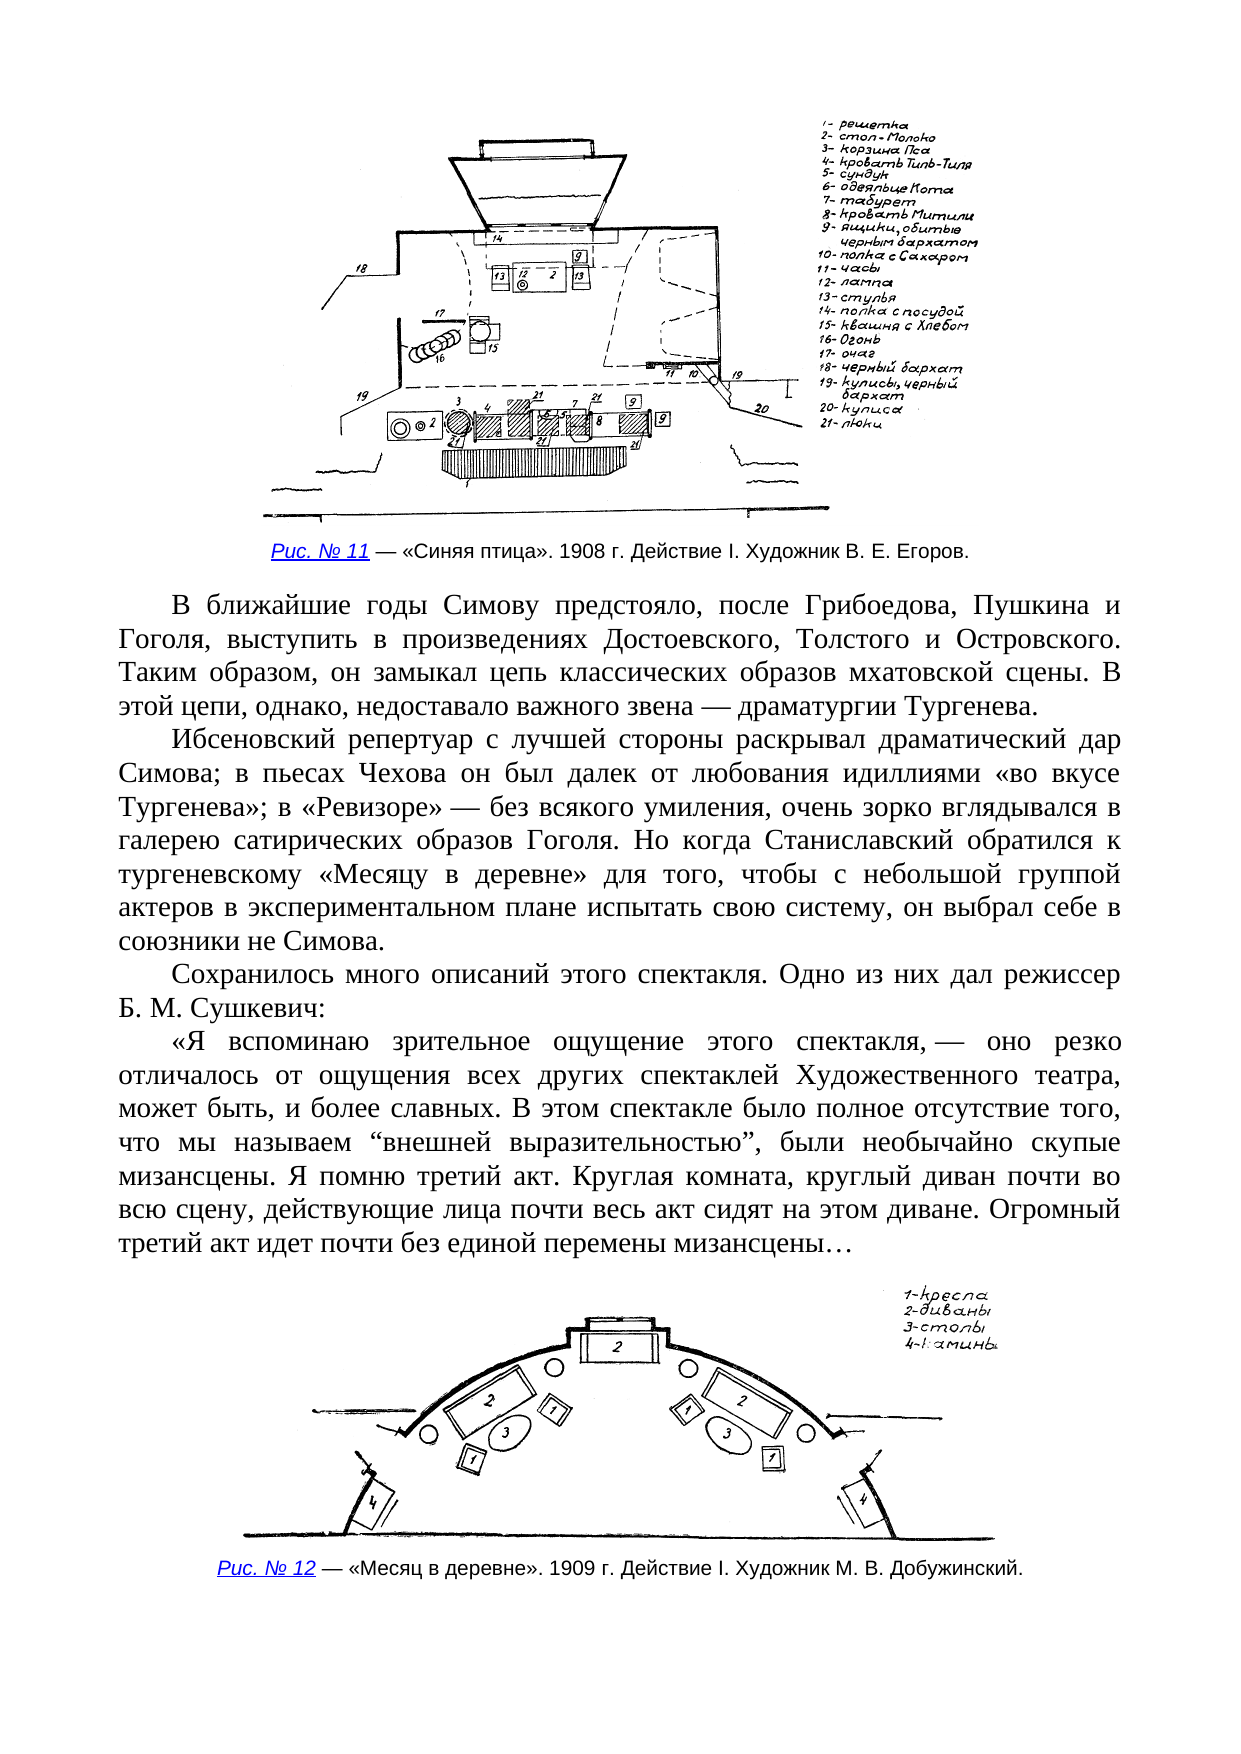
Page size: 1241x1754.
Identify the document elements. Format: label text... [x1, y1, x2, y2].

text «Я вспоминаю зрительное ощущение этого спектакля, — оно резко отличалось от ощущения всех других спектаклей Художественного театра, {44} может быть, и более славных. В этом спектакле было полное отсутствие того, что мы называем “внешней выразительностью”, были необычайно скупые мизансцены. Я помню третий акт. Круглая комната, круглый диван почти во всю сцену, действующие лица почти весь акт сидят на этом диване. Огромный третий акт идет почти без единой перемены мизансцены… [118, 1023, 1122, 1258]
text Рис. № 12 — «Месяц в деревне». 1909 г. Действие I. Художник М. В. Добужинский. [118, 1555, 1122, 1579]
text В ближайшие годы Симову предстояло, после Грибоедова, Пушкина и Гоголя, выступить в произведениях Достоевского, Толстого и Островского. Таким образом, он замыкал цепь классических образов мхатовской сцены. В этой цепи, однако, недоставало важного звена — драматургии Тургенева. [118, 587, 1122, 722]
text Ибсеновский репертуар с лучшей стороны раскрывал драматический дар Симова; в пьесах Чехова он был далек от любования идиллиями «во вкусе Тургенева»; в «Ревизоре» — без всякого умиления, очень зорко вглядывался в галерею сатирических образов Гоголя. Но когда Станиславский обратился к тургеневскому «Месяцу в деревне» для того, чтобы с небольшой группой актеров в экспериментальном плане испытать свою систему, он выбрал себе в союзники не Симова. [118, 722, 1122, 956]
picture [261, 118, 979, 526]
picture [241, 1283, 999, 1543]
text Рис. № 11 — «Синяя птица». 1908 г. Действие I. Художник В. Е. Егоров. [118, 538, 1122, 562]
text Сохранилось много описаний этого спектакля. Одно из них дал режиссер Б. М. Сушкевич: [118, 956, 1122, 1023]
